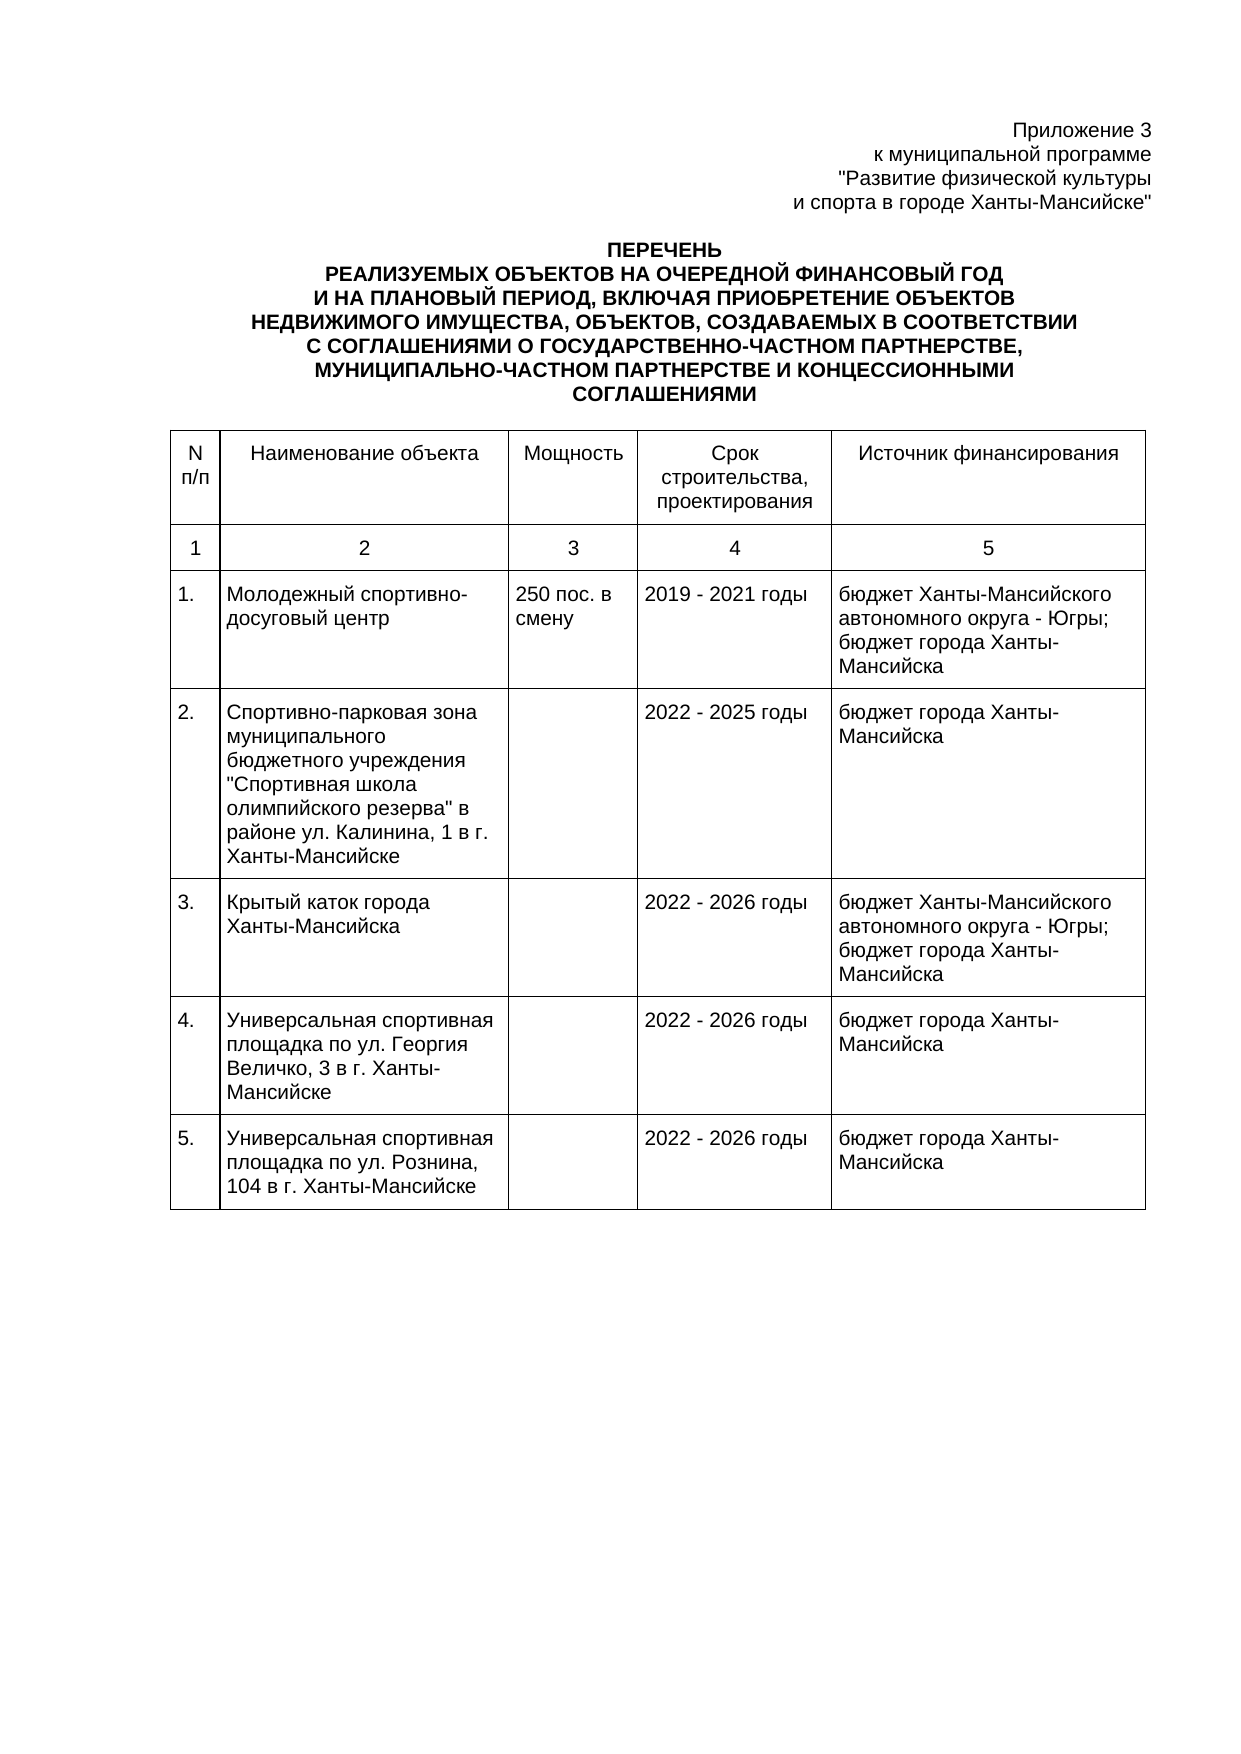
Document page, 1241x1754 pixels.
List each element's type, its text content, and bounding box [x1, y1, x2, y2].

table_cell 2. [171, 689, 219, 878]
table_cell 5. [171, 1115, 219, 1208]
title ПЕРЕЧЕНЬ [177, 238, 1152, 262]
table_cell [509, 997, 637, 1114]
table_cell бюджет Ханты-Мансийского автономного округа - Югры; бюджет города Ханты-Мансийска [832, 879, 1145, 996]
text к муниципальной программе [177, 142, 1152, 166]
title И НА ПЛАНОВЫЙ ПЕРИОД, ВКЛЮЧАЯ ПРИОБРЕТЕНИЕ ОБЪЕКТОВ [177, 286, 1152, 310]
table_cell 3. [171, 879, 219, 996]
table_cell 4 [638, 525, 831, 570]
text "Развитие физической культуры [177, 166, 1152, 190]
table_cell Спортивно-парковая зона муниципального бюджетного учреждения "Спортивная школа олимпийского резерва" в районе ул. Калинина, 1 в г. Ханты-Мансийске [221, 689, 508, 878]
table_header Наименование объекта [221, 431, 508, 524]
table_header Источник финансирования [832, 431, 1145, 524]
table_header Срок строительства, проектирования [638, 431, 831, 524]
table_cell [509, 1115, 637, 1208]
table_cell 1 [171, 525, 219, 570]
table_cell бюджет города Ханты-Мансийска [832, 1115, 1145, 1208]
title СОГЛАШЕНИЯМИ [177, 382, 1152, 406]
table_cell 2 [221, 525, 508, 570]
table_header N п/п [171, 431, 219, 524]
table_cell Молодежный спортивно-досуговый центр [221, 571, 508, 688]
title С СОГЛАШЕНИЯМИ О ГОСУДАРСТВЕННО-ЧАСТНОМ ПАРТНЕРСТВЕ, [177, 334, 1152, 358]
table_cell [509, 879, 637, 996]
text и спорта в городе Ханты-Мансийске" [177, 190, 1152, 214]
table_cell 3 [509, 525, 637, 570]
table_cell Универсальная спортивная площадка по ул. Рознина, 104 в г. Ханты-Мансийске [221, 1115, 508, 1208]
table_cell бюджет города Ханты-Мансийска [832, 689, 1145, 878]
title МУНИЦИПАЛЬНО-ЧАСТНОМ ПАРТНЕРСТВЕ И КОНЦЕССИОННЫМИ [177, 358, 1152, 382]
table_cell 2022 - 2025 годы [638, 689, 831, 878]
table_cell бюджет города Ханты-Мансийска [832, 997, 1145, 1114]
table_cell Крытый каток города Ханты-Мансийска [221, 879, 508, 996]
table_cell 2019 - 2021 годы [638, 571, 831, 688]
table_cell 250 пос. в смену [509, 571, 637, 688]
table_cell 2022 - 2026 годы [638, 879, 831, 996]
table_cell 2022 - 2026 годы [638, 1115, 831, 1208]
text Приложение 3 [177, 118, 1152, 142]
table_cell 1. [171, 571, 219, 688]
title НЕДВИЖИМОГО ИМУЩЕСТВА, ОБЪЕКТОВ, СОЗДАВАЕМЫХ В СООТВЕТСТВИИ [177, 310, 1152, 334]
table_cell Универсальная спортивная площадка по ул. Георгия Величко, 3 в г. Ханты-Мансийске [221, 997, 508, 1114]
table_cell 4. [171, 997, 219, 1114]
table_cell 5 [832, 525, 1145, 570]
table_cell бюджет Ханты-Мансийского автономного округа - Югры; бюджет города Ханты-Мансийска [832, 571, 1145, 688]
table_header Мощность [509, 431, 637, 524]
table_cell [509, 689, 637, 878]
table_cell 2022 - 2026 годы [638, 997, 831, 1114]
title РЕАЛИЗУЕМЫХ ОБЪЕКТОВ НА ОЧЕРЕДНОЙ ФИНАНСОВЫЙ ГОД [177, 262, 1152, 286]
